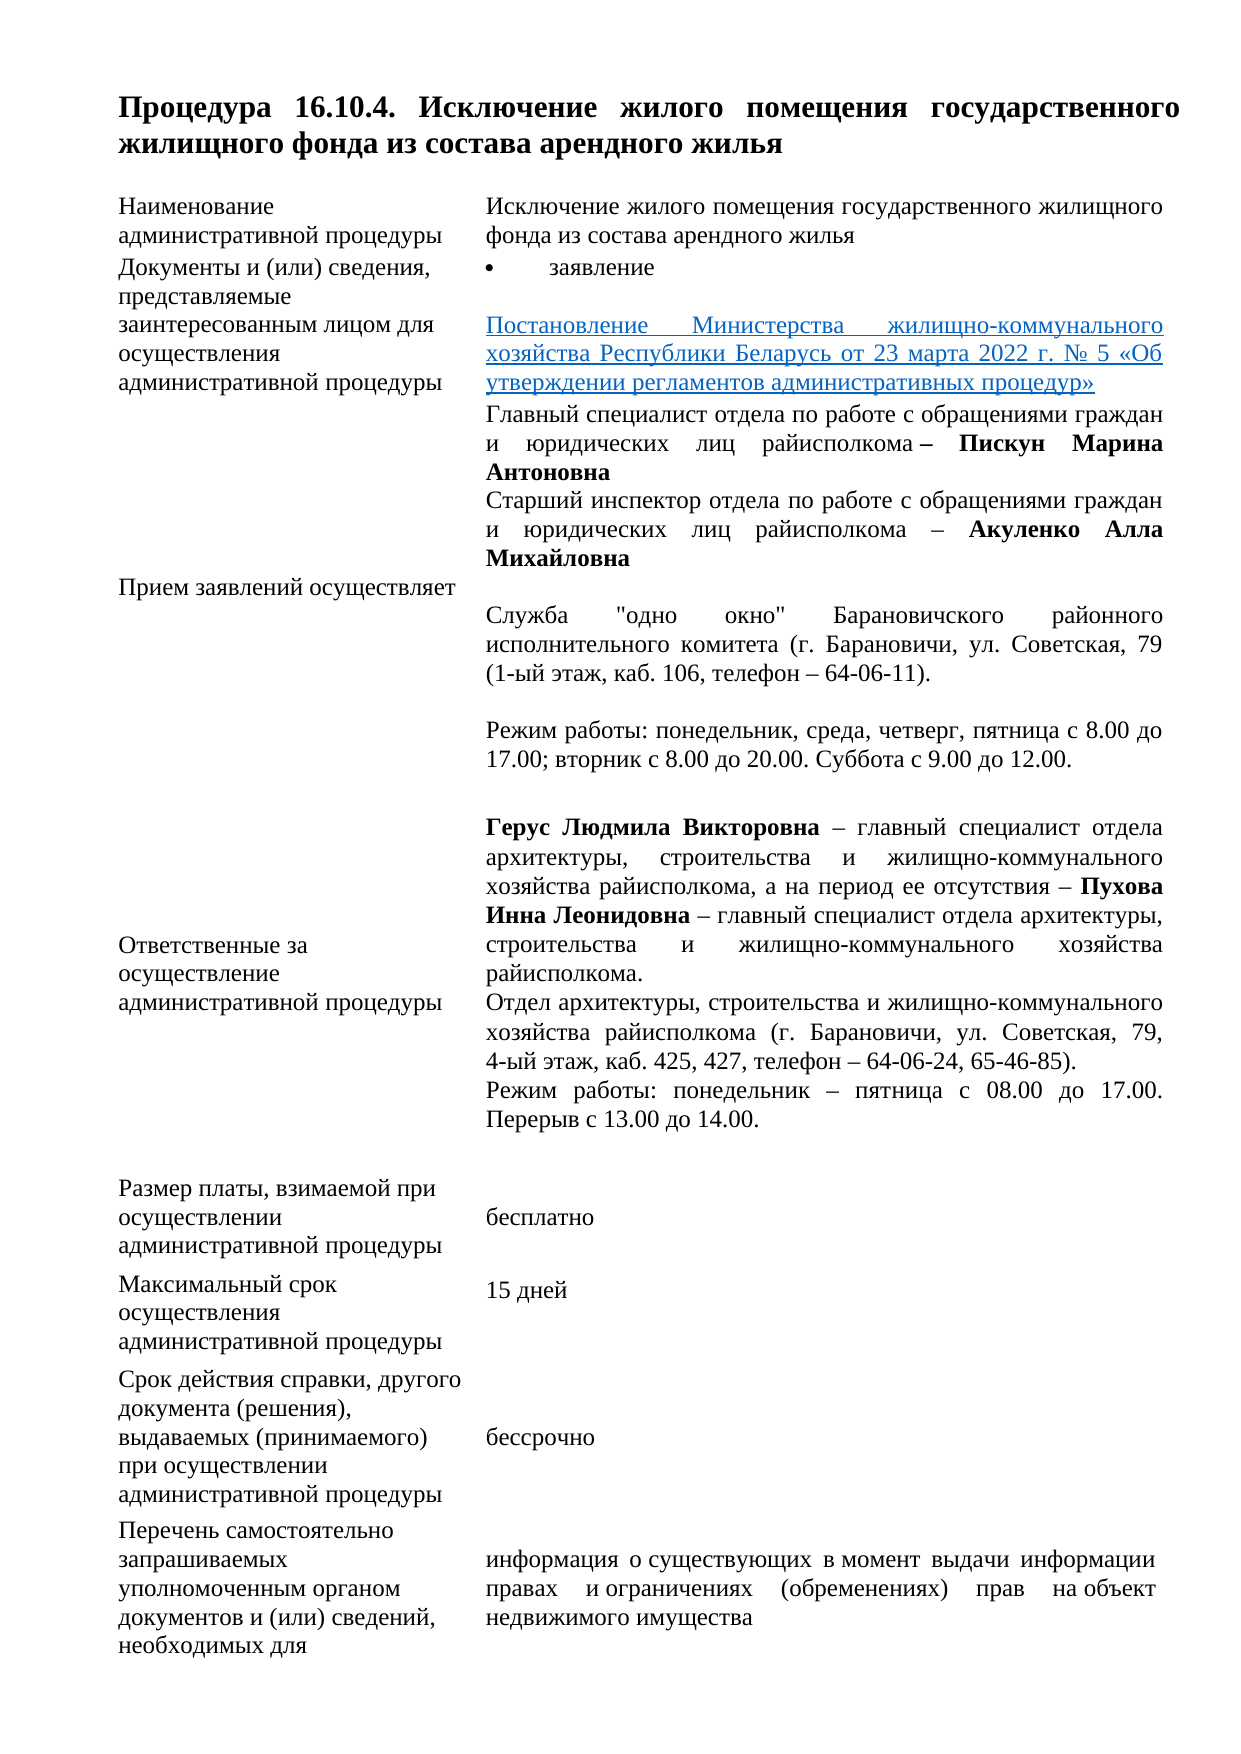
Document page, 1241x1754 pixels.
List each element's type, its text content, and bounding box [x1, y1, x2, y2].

text Процедура 16.10.4. Исключение жилого помещения государственного жилищного фонда из состава арендного жилья [118, 89, 1181, 161]
table_cell Максимальный срок осуществления административной процедуры [117, 1261, 472, 1363]
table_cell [117, 1510, 472, 1665]
table_cell заявление Постановление Министерства жилищно-коммунального хозяйства Республики Беларусь от 23 марта 2022 г. № 5 «Об утверждении регламентов административных процедур» [473, 250, 1179, 398]
table_cell Прием заявлений осуществляет [117, 398, 472, 774]
table_cell бессрочно [473, 1363, 1179, 1509]
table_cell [473, 1510, 1179, 1665]
table_cell Герус Людмила Викторовна – главный специалист отдела архитектуры, строительства и жилищно-коммунального хозяйства райисполкома, а на период ее отсутствия – Пухова Инна Леонидовна – главный специалист отдела архитектуры, строительства и жилищно-коммунального хозяйства райисполкома. Отдел архитектуры, строительства и жилищно-коммунального хозяйства райисполкома (г. Барановичи, ул. Советская, 79, 4-ый этаж, каб. 425, 427, телефон – 64-06-24, 65-46-85). Режим работы: понедельник – пятница с 08.00 до 17.00. Перерыв с 13.00 до 14.00. [473, 775, 1179, 1171]
table_cell бесплатно [473, 1171, 1179, 1261]
table_cell Документы и (или) сведения, представляемые заинтересованным лицом для осуществления административной процедуры [117, 250, 472, 398]
table_cell Размер платы, взимаемой при осуществлении административной процедуры [117, 1171, 472, 1261]
table_cell Главный специалист отдела по работе с обращениями граждан и юридических лиц райисполкома – Пискун Марина Антоновна Старший инспектор отдела по работе с обращениями граждан и юридических лиц райисполкома – Акуленко Алла Михайловна Служба "одно окно" Барановичского районного исполнительного комитета (г. Барановичи, ул. Советская, 79 (1-ый этаж, каб. 106, телефон – 64-06-11). Режим работы: понедельник, среда, четверг, пятница с 8.00 до 17.00; вторник с 8.00 до 20.00. Суббота с 9.00 до 12.00. [473, 398, 1179, 774]
table_header Исключение жилого помещения государственного жилищного фонда из состава арендного жилья [473, 190, 1179, 250]
table_cell Срок действия справки, другого документа (решения), выдаваемых (принимаемого) при осуществлении административной процедуры [117, 1363, 472, 1509]
table_cell Ответственные за осуществление административной процедуры [117, 775, 472, 1171]
table_cell 15 дней [473, 1261, 1179, 1363]
table_header Наименование административной процедуры [117, 190, 472, 250]
